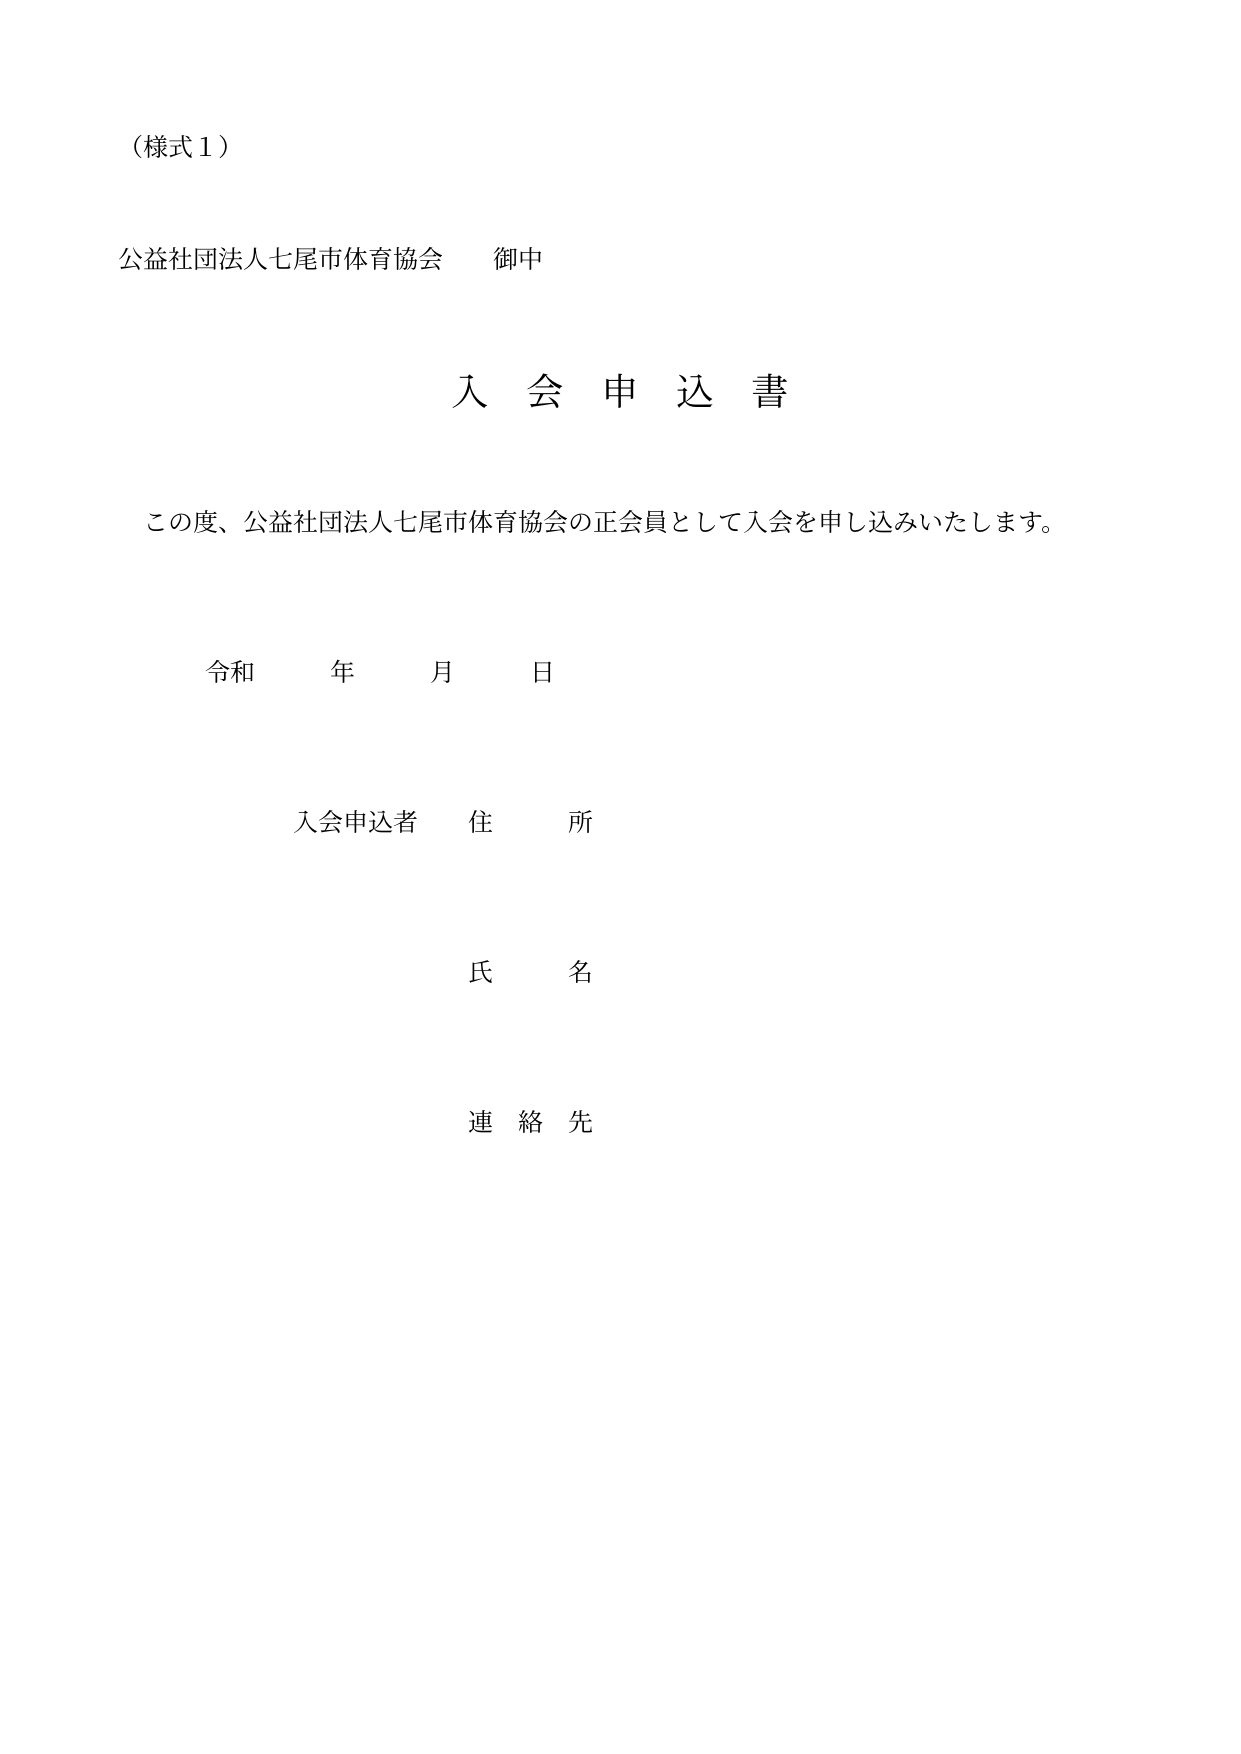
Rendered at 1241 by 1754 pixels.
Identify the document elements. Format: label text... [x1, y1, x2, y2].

text 入 会 申 込 書 [118, 352, 1122, 427]
text 入会申込者 住 所 [206, 802, 1122, 839]
text 公益社団法人七尾市体育協会 御中 [118, 239, 1122, 277]
text この度、公益社団法人七尾市体育協会の正会員として入会を申し込みいたします。 [118, 502, 1122, 539]
text （様式１） [118, 127, 1122, 164]
text 氏 名 [206, 952, 1122, 989]
text 令和 年 月 日 [118, 652, 1122, 689]
text 連 絡 先 [206, 1102, 1122, 1139]
